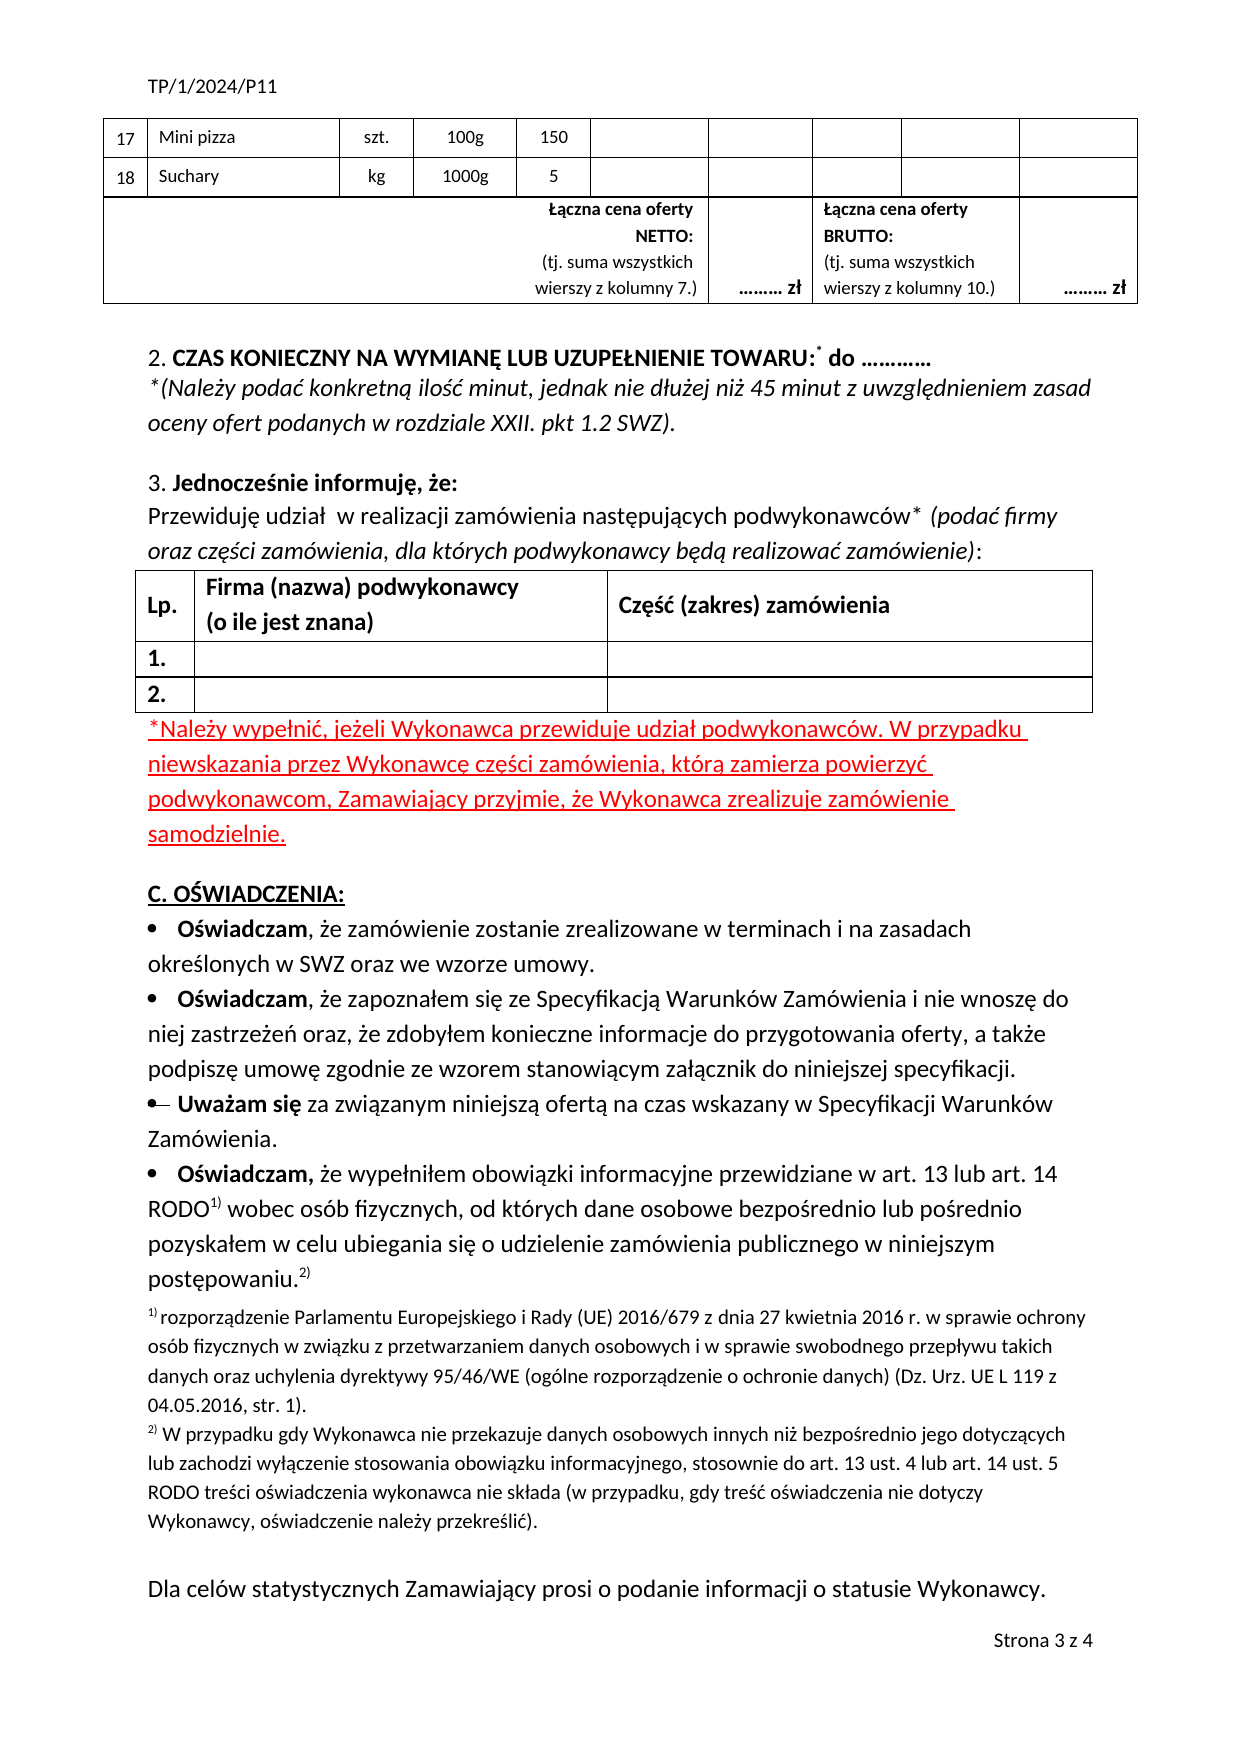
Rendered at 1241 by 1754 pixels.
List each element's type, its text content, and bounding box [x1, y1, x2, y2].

table_cell [902, 119, 1019, 157]
table_header Firma (nazwa) podwykonawcy (o ile jest znana) [195, 571, 607, 641]
table_cell [813, 158, 901, 196]
text C. OŚWIADCZENIA: [148, 878, 1093, 909]
table_cell 150 [517, 119, 590, 157]
list Oświadczam, że zapoznałem się ze Specyfikacją Warunków Zamówienia i nie wnoszę do niej zastrzeżeń oraz, że zdobyłem konieczne informacje do przygotowania oferty, a także podpiszę umowę zgodnie ze wzorem stanowiącym załącznik do niniejszej specyfikacji. [148, 983, 1093, 1084]
table_cell [709, 119, 812, 157]
table_cell szt. [340, 119, 413, 157]
text Dla celów statystycznych Zamawiający prosi o podanie informacji o statusie Wykonawcy. [148, 1573, 1093, 1603]
table_cell Łączna cena oferty NETTO: (tj. suma wszystkich wierszy z kolumny 7.) [148, 198, 708, 303]
table_cell 18 [104, 158, 147, 196]
table_header Część (zakres) zamówienia [608, 571, 1092, 641]
table_cell 5 [517, 158, 590, 196]
table_cell ……… zł [1020, 198, 1137, 303]
table_cell 1. [136, 642, 194, 676]
table_cell Suchary [148, 158, 339, 196]
table_cell [709, 158, 812, 196]
table_cell [195, 642, 607, 676]
table_cell ……… zł [709, 198, 812, 303]
table_cell [591, 158, 708, 196]
text *Należy wypełnić, jeżeli Wykonawca przewiduje udział podwykonawców. W przypadku niewskazania przez Wykonawcę części zamówienia, którą zamierza powierzyć podwykonawcom, Zamawiający przyjmie, że Wykonawca zrealizuje zamówienie samodzielnie. [148, 713, 1093, 849]
list Oświadczam, że wypełniłem obowiązki informacyjne przewidziane w art. 13 lub art. 14 RODO1) wobec osób fizycznych, od których dane osobowe bezpośrednio lub pośrednio pozyskałem w celu ubiegania się o udzielenie zamówienia publicznego w niniejszym postępowaniu.2) [148, 1158, 1093, 1294]
table_cell 100g [414, 119, 516, 157]
table_header Lp. [136, 571, 194, 641]
text 1) rozporządzenie Parlamentu Europejskiego i Rady (UE) 2016/679 z dnia 27 kwietnia 2016 r. w sprawie ochrony osób fizycznych w związku z przetwarzaniem danych osobowych i w sprawie swobodnego przepływu takich danych oraz uchylenia dyrektywy 95/46/WE (ogólne rozporządzenie o ochronie danych) (Dz. Urz. UE L 119 z 04.05.2016, str. 1). [148, 1304, 1093, 1417]
table_cell [902, 158, 1019, 196]
table_cell 2. [136, 678, 194, 712]
table_cell [591, 119, 708, 157]
text Przewiduję udział w realizacji zamówienia następujących podwykonawców* (podać firmy oraz części zamówienia, dla których podwykonawcy będą realizować zamówienie): [148, 500, 1093, 566]
table_cell 1000g [414, 158, 516, 196]
table_cell [1020, 119, 1137, 157]
list Oświadczam, że zamówienie zostanie zrealizowane w terminach i na zasadach określonych w SWZ oraz we wzorze umowy. [148, 913, 1093, 979]
table_cell 17 [104, 119, 147, 157]
table_cell [813, 119, 901, 157]
text 2) W przypadku gdy Wykonawca nie przekazuje danych osobowych innych niż bezpośrednio jego dotyczących lub zachodzi wyłączenie stosowania obowiązku informacyjnego, stosownie do art. 13 ust. 4 lub art. 14 ust. 5 RODO treści oświadczenia wykonawca nie składa (w przypadku, gdy treść oświadczenia nie dotyczy Wykonawcy, oświadczenie należy przekreślić). [148, 1421, 1093, 1534]
table_cell Mini pizza [148, 119, 339, 157]
text 3. Jednocześnie informuję, że: [148, 467, 1093, 498]
list Uważam się za związanym niniejszą ofertą na czas wskazany w Specyfikacji Warunków Zamówienia. [148, 1088, 1093, 1154]
text *(Należy podać konkretną ilość minut, jednak nie dłużej niż 45 minut z uwzględnieniem zasad oceny ofert podanych w rozdziale XXII. pkt 1.2 SWZ). [148, 372, 1093, 438]
text 2. Czas konieczny na wymianę lub uzupełnienie towaru:* do ………… [148, 342, 1093, 372]
table_cell kg [340, 158, 413, 196]
table_cell [195, 678, 607, 712]
table_cell [608, 678, 1092, 712]
table_cell Łączna cena oferty BRUTTO: (tj. suma wszystkich wierszy z kolumny 10.) [813, 198, 1019, 303]
table_cell [104, 198, 147, 303]
table_cell [608, 642, 1092, 676]
table_cell [1020, 158, 1137, 196]
